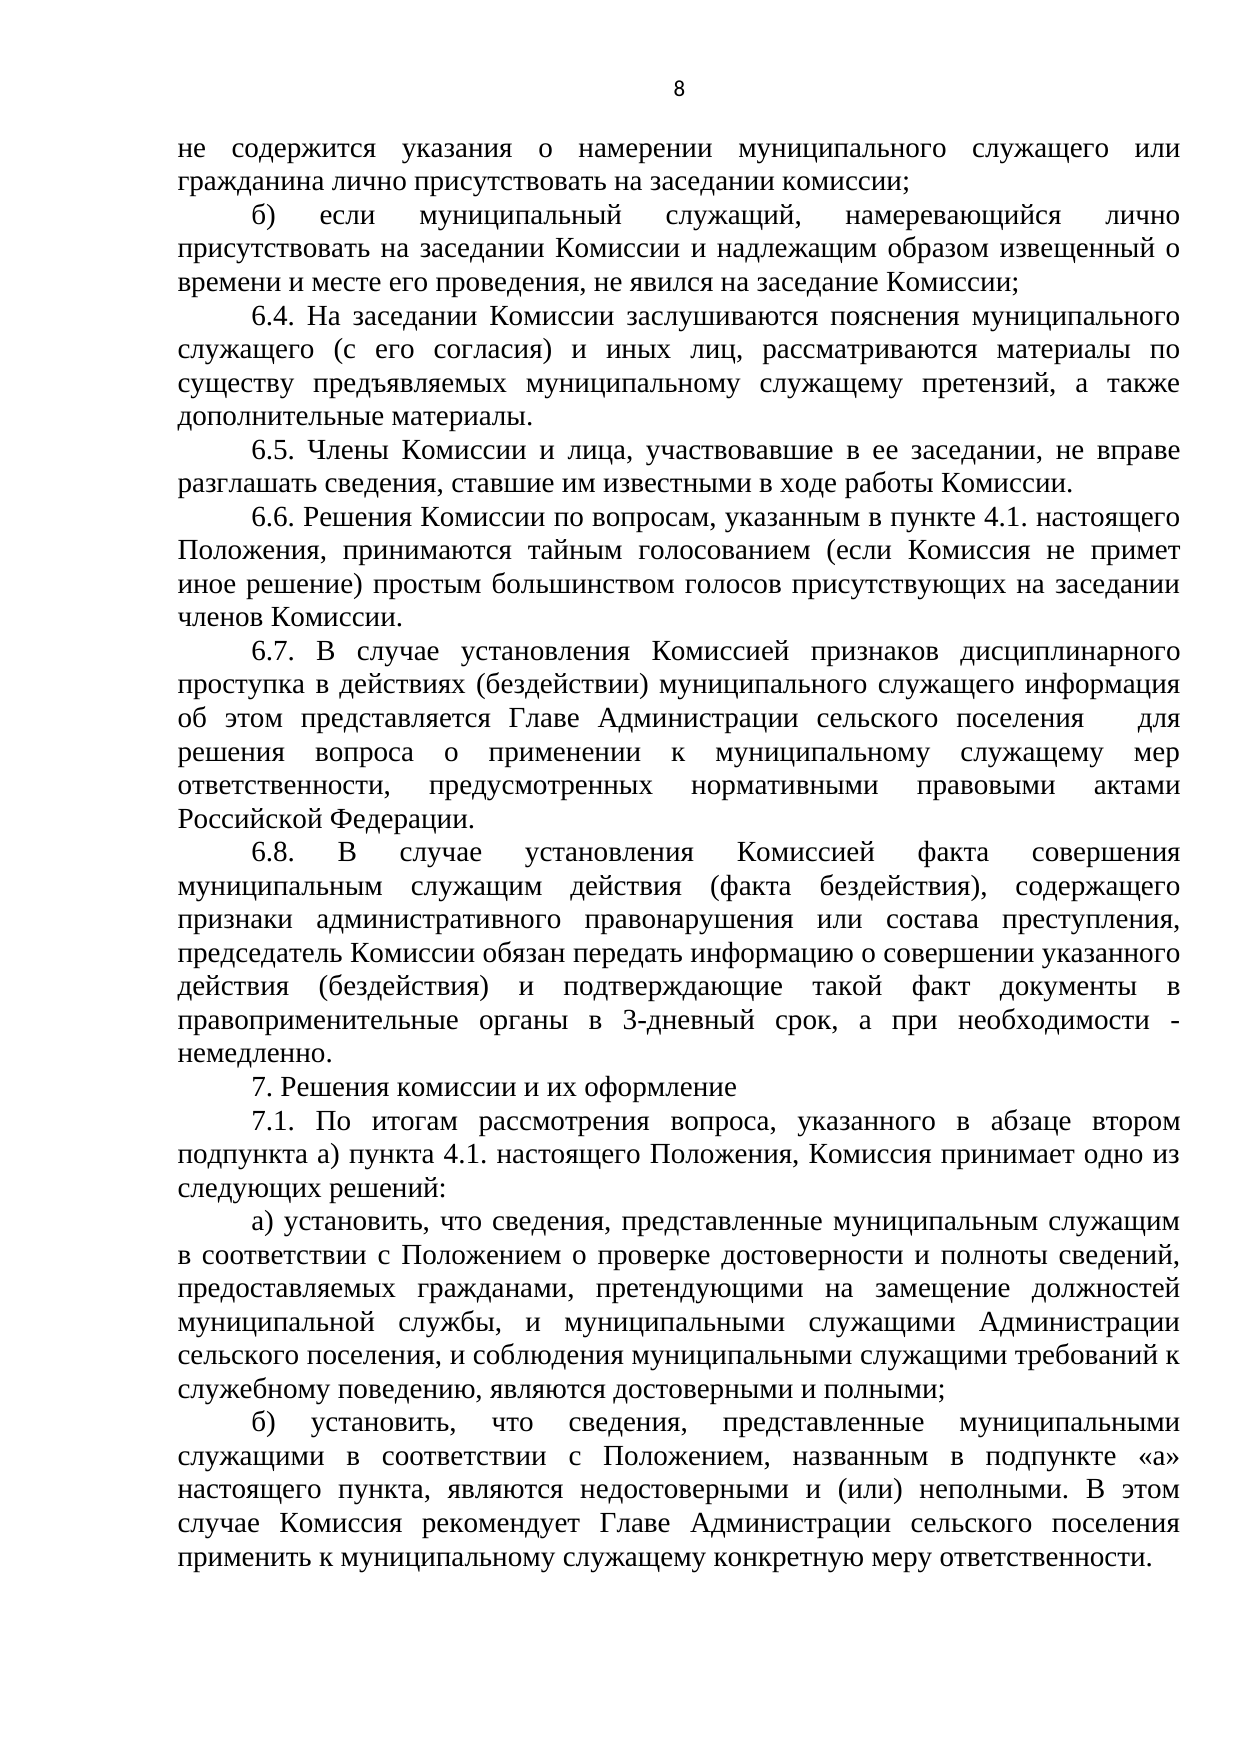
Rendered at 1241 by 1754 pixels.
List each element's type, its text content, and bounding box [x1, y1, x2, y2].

text а) установить, что сведения, представленные муниципальным служащим в соответствии с Положением о проверке достоверности и полноты сведений, предоставляемых гражданами, претендующими на замещение должностей муниципальной службы, и муниципальными служащими Администрации сельского поселения, и соблюдения муниципальными служащими требований к служебному поведению, являются достоверными и полными; [177, 1203, 1181, 1404]
text 6.5. Члены Комиссии и лица, участвовавшие в ее заседании, не вправе разглашать сведения, ставшие им известными в ходе работы Комиссии. [177, 432, 1181, 499]
text б) установить, что сведения, представленные муниципальными служащими в соответствии с Положением, названным в подпункте «а» настоящего пункта, являются недостоверными и (или) неполными. В этом случае Комиссия рекомендует Главе Администрации сельского поселения применить к муниципальному служащему конкретную меру ответственности. [177, 1404, 1181, 1572]
text 6.8. В случае установления Комиссией факта совершения муниципальным служащим действия (факта бездействия), содержащего признаки административного правонарушения или состава преступления, председатель Комиссии обязан передать информацию о совершении указанного действия (бездействия) и подтверждающие такой факт документы в правоприменительные органы в 3-дневный срок, а при необходимости - немедленно. [177, 834, 1181, 1069]
text 6.6. Решения Комиссии по вопросам, указанным в пункте 4.1. настоящего Положения, принимаются тайным голосованием (если Комиссия не примет иное решение) простым большинством голосов присутствующих на заседании членов Комиссии. [177, 499, 1181, 633]
text 6.7. В случае установления Комиссией признаков дисциплинарного проступка в действиях (бездействии) муниципального служащего информация об этом представляется Главе Администрации сельского поселения для решения вопроса о применении к муниципальному служащему мер ответственности, предусмотренных нормативными правовыми актами Российской Федерации. [177, 633, 1181, 834]
text 7. Решения комиссии и их оформление [177, 1069, 1181, 1103]
text 7.1. По итогам рассмотрения вопроса, указанного в абзаце втором подпункта а) пункта 4.1. настоящего Положения, Комиссия принимает одно из следующих решений: [177, 1103, 1181, 1203]
text б) если муниципальный служащий, намеревающийся лично присутствовать на заседании Комиссии и надлежащим образом извещенный о времени и месте его проведения, не явился на заседание Комиссии; [177, 197, 1181, 298]
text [177, 130, 1181, 197]
text 6.4. На заседании Комиссии заслушиваются пояснения муниципального служащего (с его согласия) и иных лиц, рассматриваются материалы по существу предъявляемых муниципальному служащему претензий, а также дополнительные материалы. [177, 298, 1181, 432]
